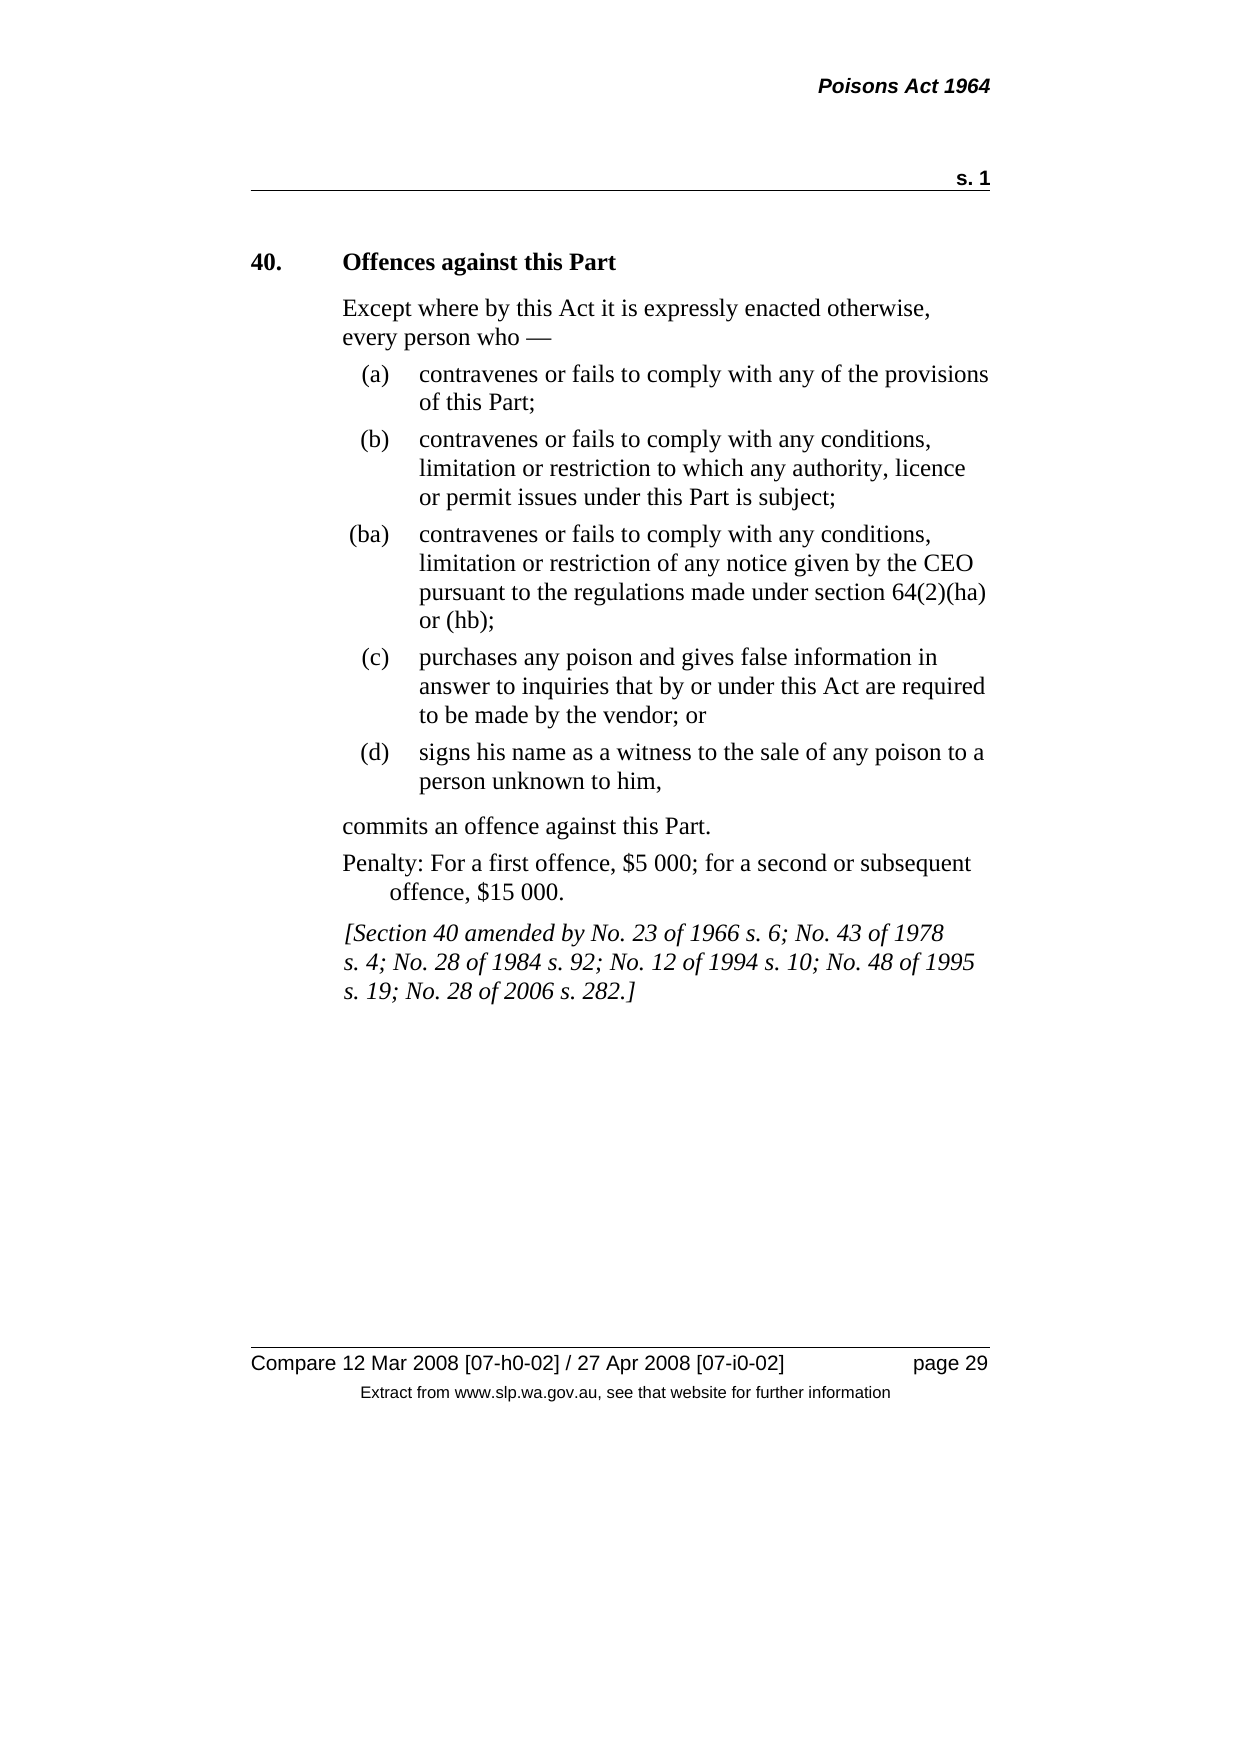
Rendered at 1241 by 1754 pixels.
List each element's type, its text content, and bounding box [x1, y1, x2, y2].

text (ba) contravenes or fails to comply with any conditions, limitation or restriction of any notice given by the CEO pursuant to the regulations made under section 64(2)(ha) or (hb); [251, 519, 990, 634]
text (a) contravenes or fails to comply with any of the provisions of this Part; [251, 359, 990, 416]
text (c) purchases any poison and gives false information in answer to inquiries that by or under this Act are required to be made by the vendor; or [251, 642, 990, 729]
text (b) contravenes or fails to comply with any conditions, limitation or restriction to which any authority, licence or permit issues under this Part is subject; [251, 424, 990, 511]
text (d) signs his name as a witness to the sale of any poison to a person unknown to him, [251, 737, 990, 794]
text Penalty: For a first offence, $5 000; for a second or subsequent offence, $15 000. [251, 848, 990, 906]
subtitle 40. Offences against this Part [251, 247, 990, 276]
text commits an offence against this Part. [251, 811, 990, 840]
text [Section 40 amended by No. 23 of 1966 s. 6; No. 43 of 1978 s. 4; No. 28 of 1984 s. 92; No. 12 of 1994 s. 10; No. 48 of 1995 s. 19; No. 28 of 2006 s. 282.] [251, 918, 990, 1004]
text Except where by this Act it is expressly enacted otherwise, every person who — [251, 293, 990, 350]
